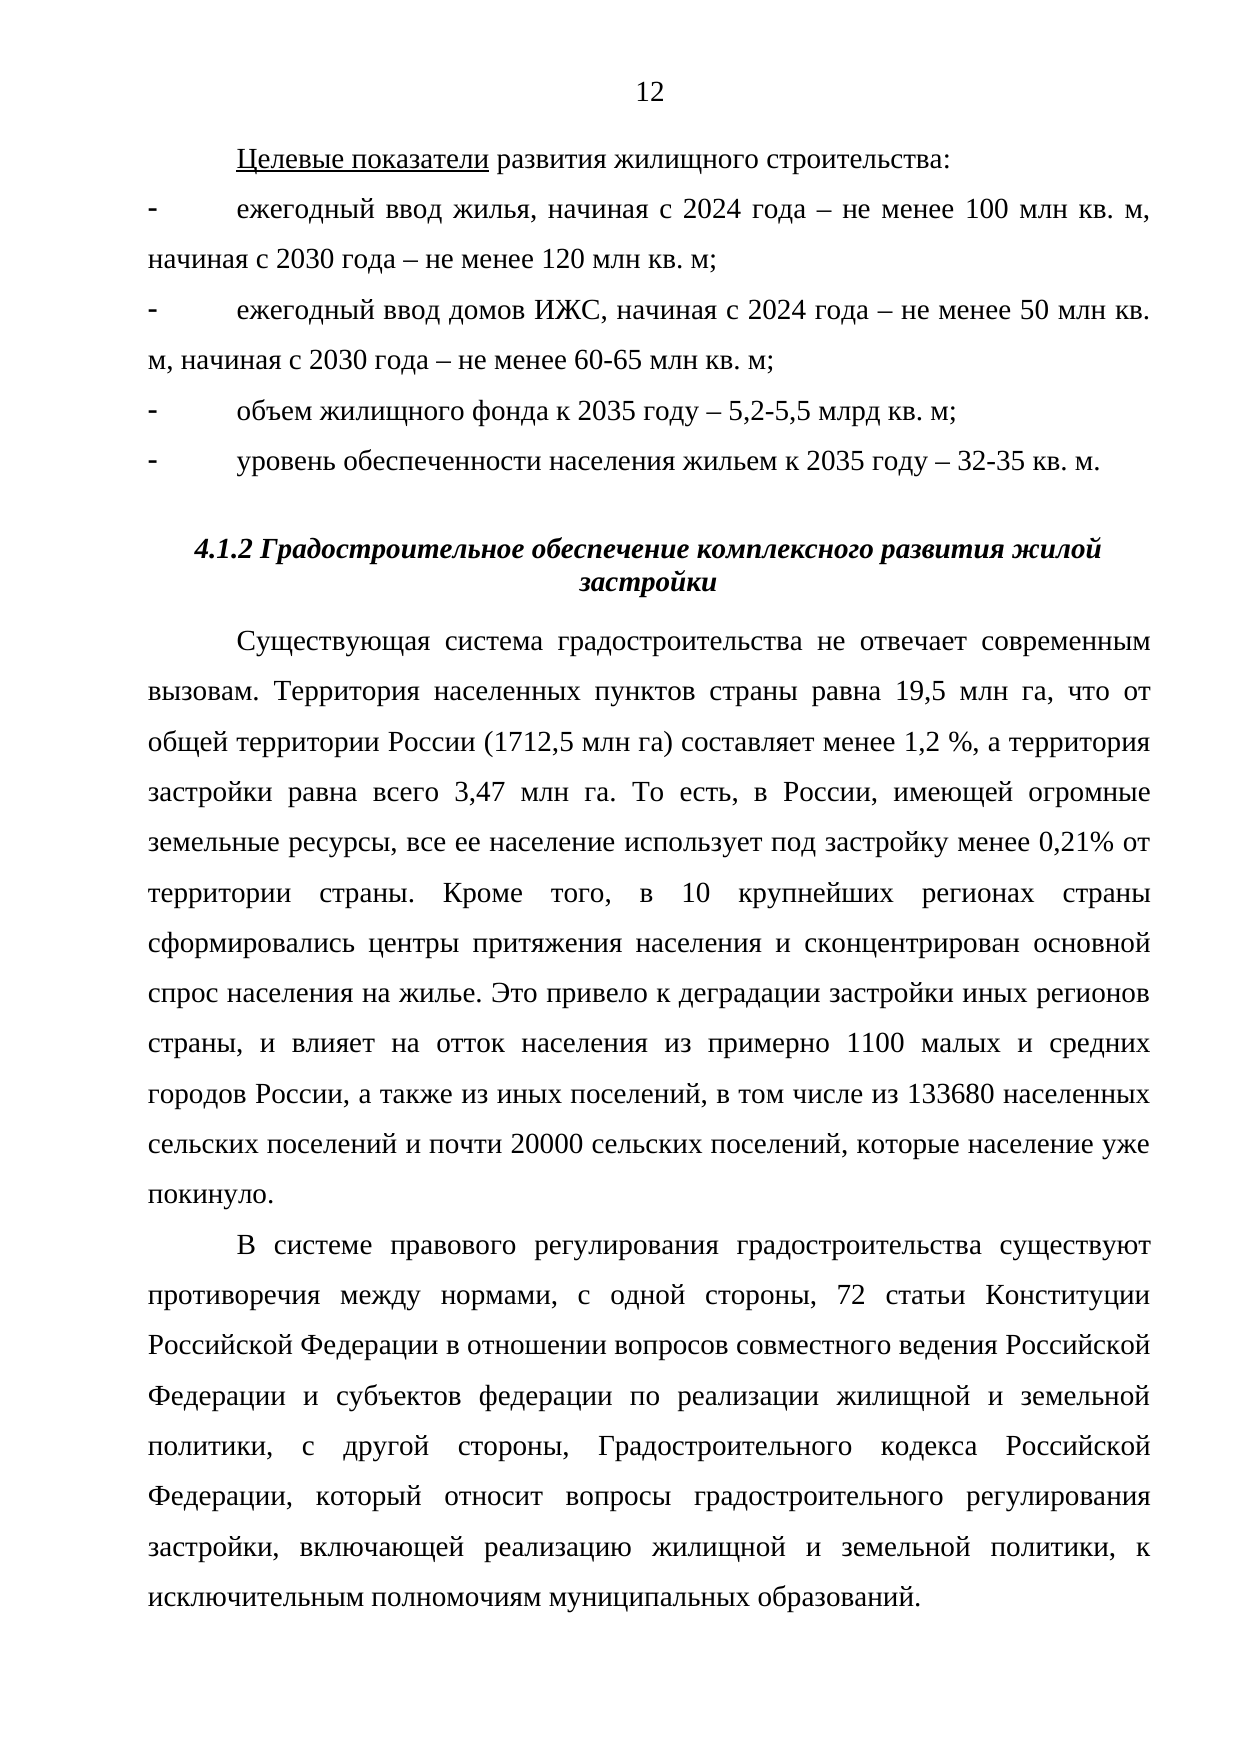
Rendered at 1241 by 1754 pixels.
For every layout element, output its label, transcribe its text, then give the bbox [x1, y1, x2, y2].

list уровень обеспеченности населения жильем к 2035 году – 32-35 кв. м. [148, 443, 1152, 477]
list ежегодный ввод домов ИЖС, начиная с 2024 года – не менее 50 млн кв. м, начиная с 2030 года – не менее 60-65 млн кв. м; [148, 292, 1152, 376]
list объем жилищного фонда к 2035 году – 5,2-5,5 млрд кв. м; [148, 393, 1152, 426]
subtitle 4.1.2 Градостроительное обеспечение комплексного развития жилой застройки [148, 531, 1152, 598]
text В системе правового регулирования градостроительства существуют противоречия между нормами, с одной стороны, 72 статьи Конституции Российской Федерации в отношении вопросов совместного ведения Российской Федерации и субъектов федерации по реализации жилищной и земельной политики, с другой стороны, Градостроительного кодекса Российской Федерации, который относит вопросы градостроительного регулирования застройки, включающей реализацию жилищной и земельной политики, к исключительным полномочиям муниципальных образований. [148, 1227, 1152, 1613]
text Целевые показатели развития жилищного строительства: [148, 141, 1152, 174]
list ежегодный ввод жилья, начиная с 2024 года – не менее 100 млн кв. м, начиная с 2030 года – не менее 120 млн кв. м; [148, 191, 1152, 275]
text Существующая система градостроительства не отвечает современным вызовам. Территория населенных пунктов страны равна 19,5 млн га, что от общей территории России (1712,5 млн га) составляет менее 1,2 %, а территория застройки равна всего 3,47 млн га. То есть, в России, имеющей огромные земельные ресурсы, все ее население использует под застройку менее 0,21% от территории страны. Кроме того, в 10 крупнейших регионах страны сформировались центры притяжения населения и сконцентрирован основной спрос населения на жилье. Это привело к деградации застройки иных регионов страны, и влияет на отток населения из примерно 1100 малых и средних городов России, а также из иных поселений, в том числе из 133680 населенных сельских поселений и почти 20000 сельских поселений, которые население уже покинуло. [148, 623, 1152, 1210]
